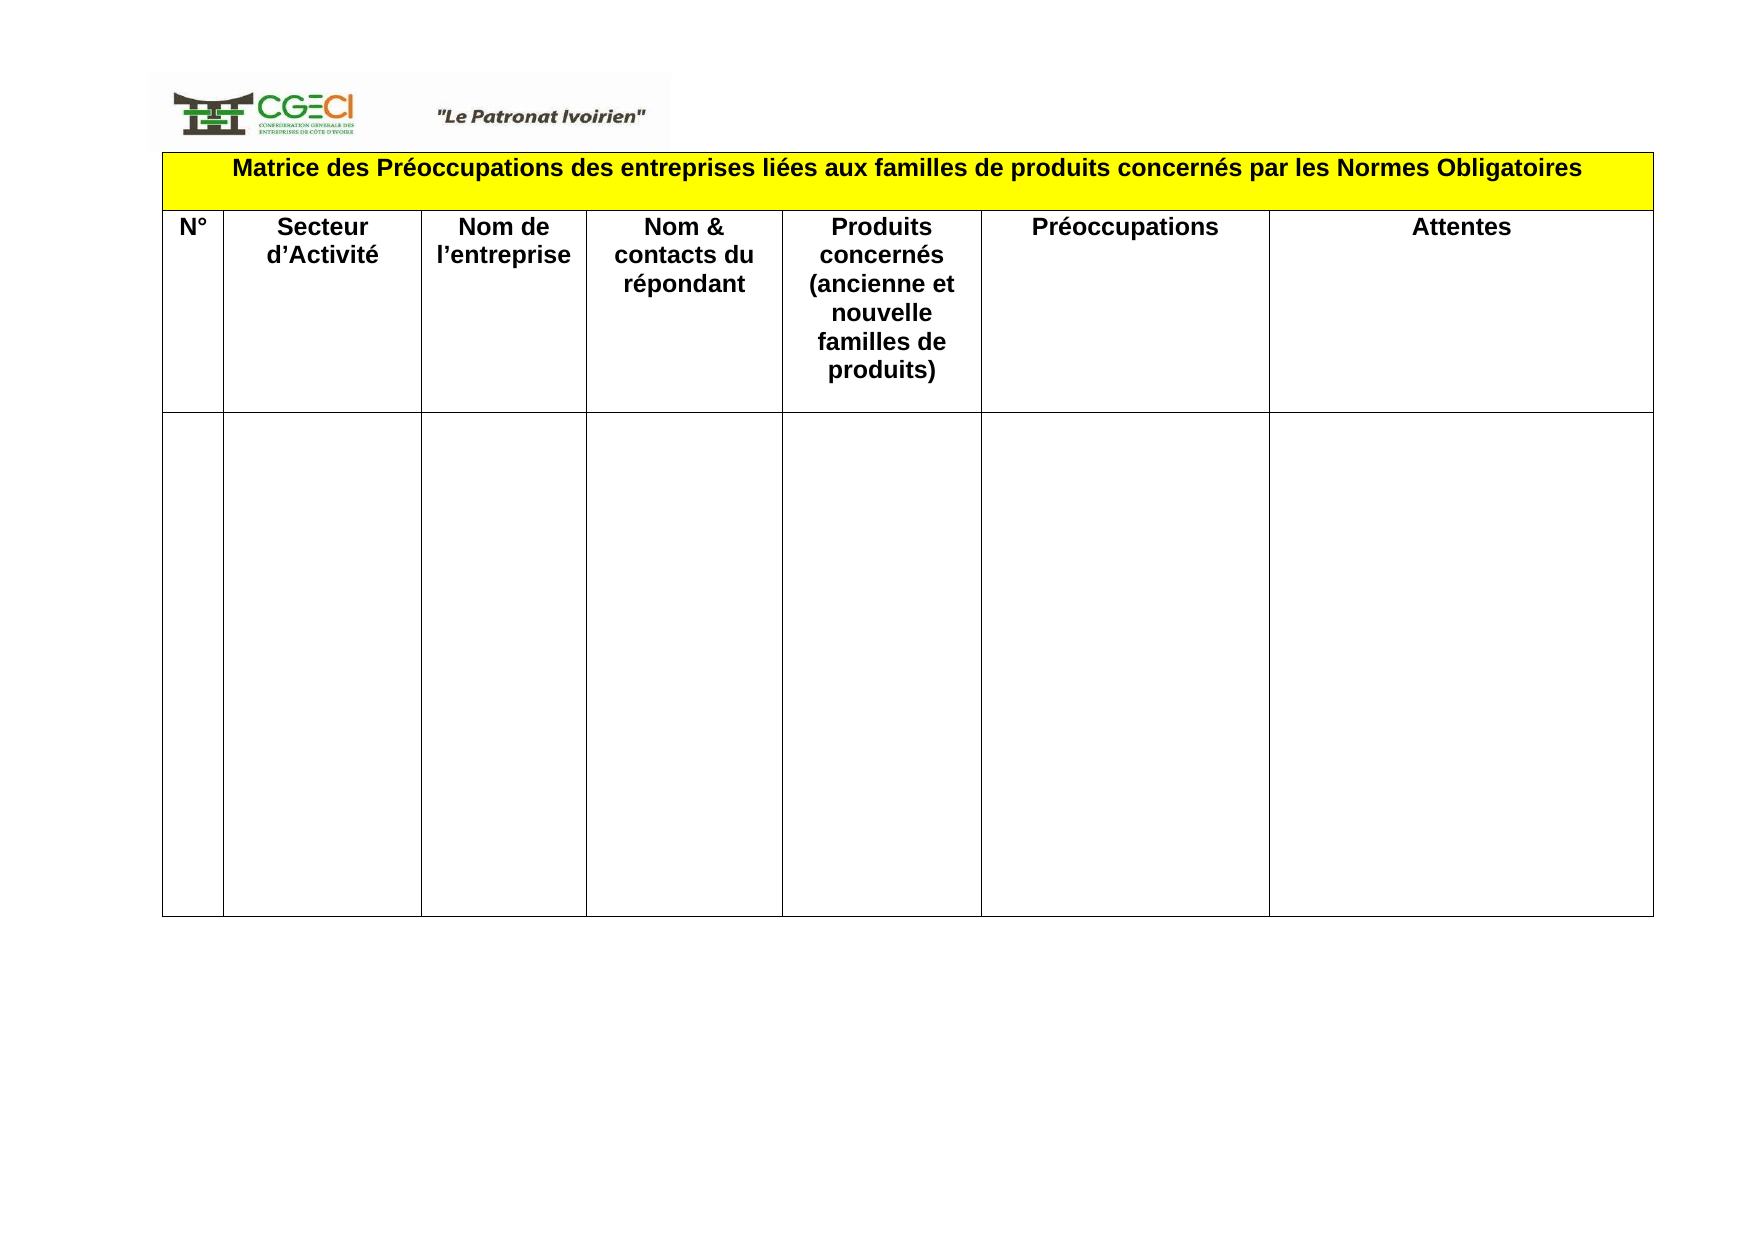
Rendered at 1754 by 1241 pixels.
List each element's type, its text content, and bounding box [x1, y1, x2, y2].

table_header Matrice des Préoccupations des entreprises liées aux familles de produits concernés par les Normes Obligatoires [163, 153, 1653, 210]
table_cell [982, 413, 1269, 916]
table_cell Secteur d’Activité [224, 211, 421, 412]
table_cell [783, 413, 981, 916]
picture [147, 73, 672, 152]
table_cell [163, 413, 223, 916]
table_cell Nom de l’entreprise [422, 211, 586, 412]
table_cell Produits concernés (ancienne et nouvelle familles de produits) [783, 211, 981, 412]
table_cell N° [163, 211, 223, 412]
table_cell [587, 413, 782, 916]
table_cell Nom & contacts du répondant [587, 211, 782, 412]
table_cell [224, 413, 421, 916]
table_cell Préoccupations [982, 211, 1269, 412]
table_cell Attentes [1270, 211, 1653, 412]
table_cell [1270, 413, 1653, 916]
table_cell [422, 413, 586, 916]
